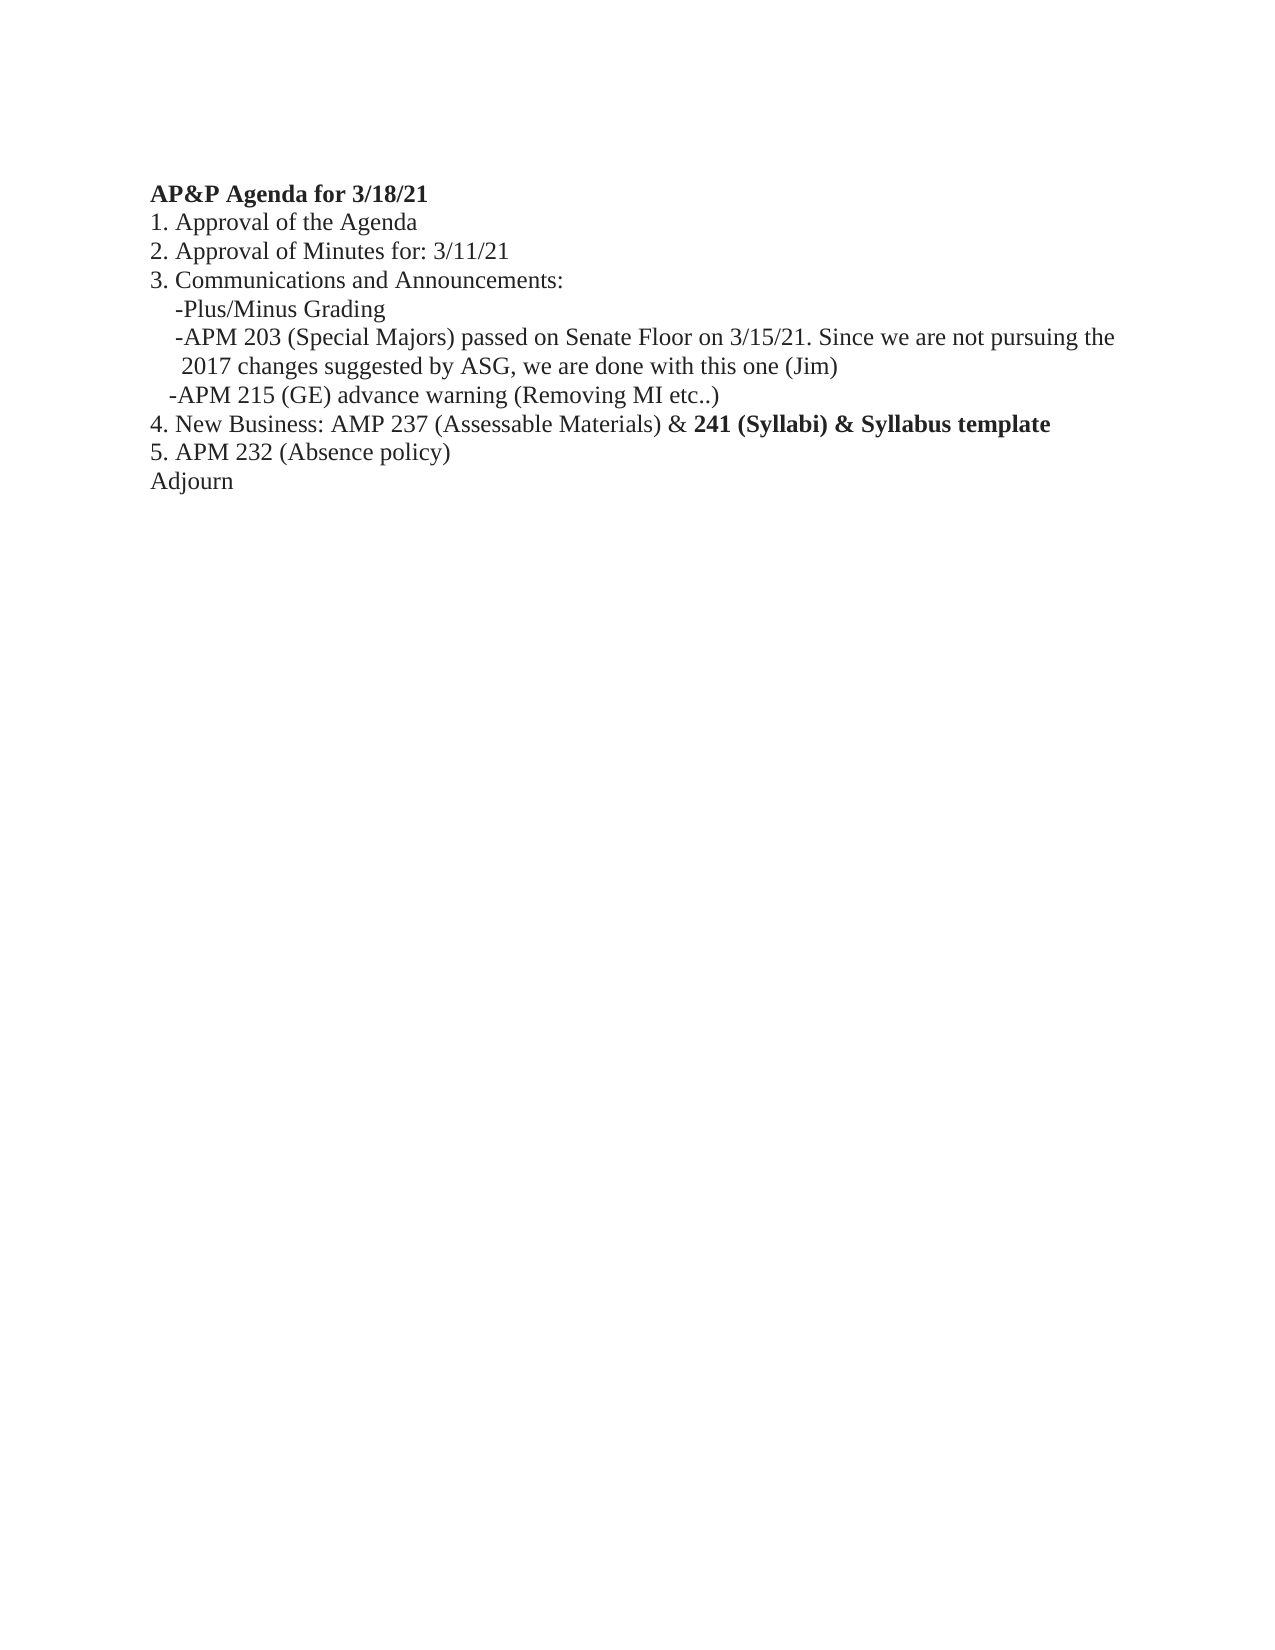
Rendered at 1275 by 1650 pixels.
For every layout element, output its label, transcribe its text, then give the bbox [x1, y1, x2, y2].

text -APM 215 (GE) advance warning (Removing MI etc..) [150, 380, 1125, 409]
text 3. Communications and Announcements: [150, 265, 1125, 294]
text AP&P Agenda for 3/18/21 [150, 179, 1125, 207]
text 1. Approval of the Agenda [150, 207, 1125, 236]
text 5. APM 232 (Absence policy) [150, 437, 1125, 466]
text -Plus/Minus Grading [150, 294, 1125, 322]
text 2. Approval of Minutes for: 3/11/21 [150, 236, 1125, 265]
text -APM 203 (Special Majors) passed on Senate Floor on 3/15/21. Since we are not pursuing the [150, 322, 1125, 351]
text Adjourn [150, 466, 1125, 495]
text 4. New Business: AMP 237 (Assessable Materials) & 241 (Syllabi) & Syllabus template [150, 409, 1125, 437]
text 2017 changes suggested by ASG, we are done with this one (Jim) [150, 351, 1125, 380]
